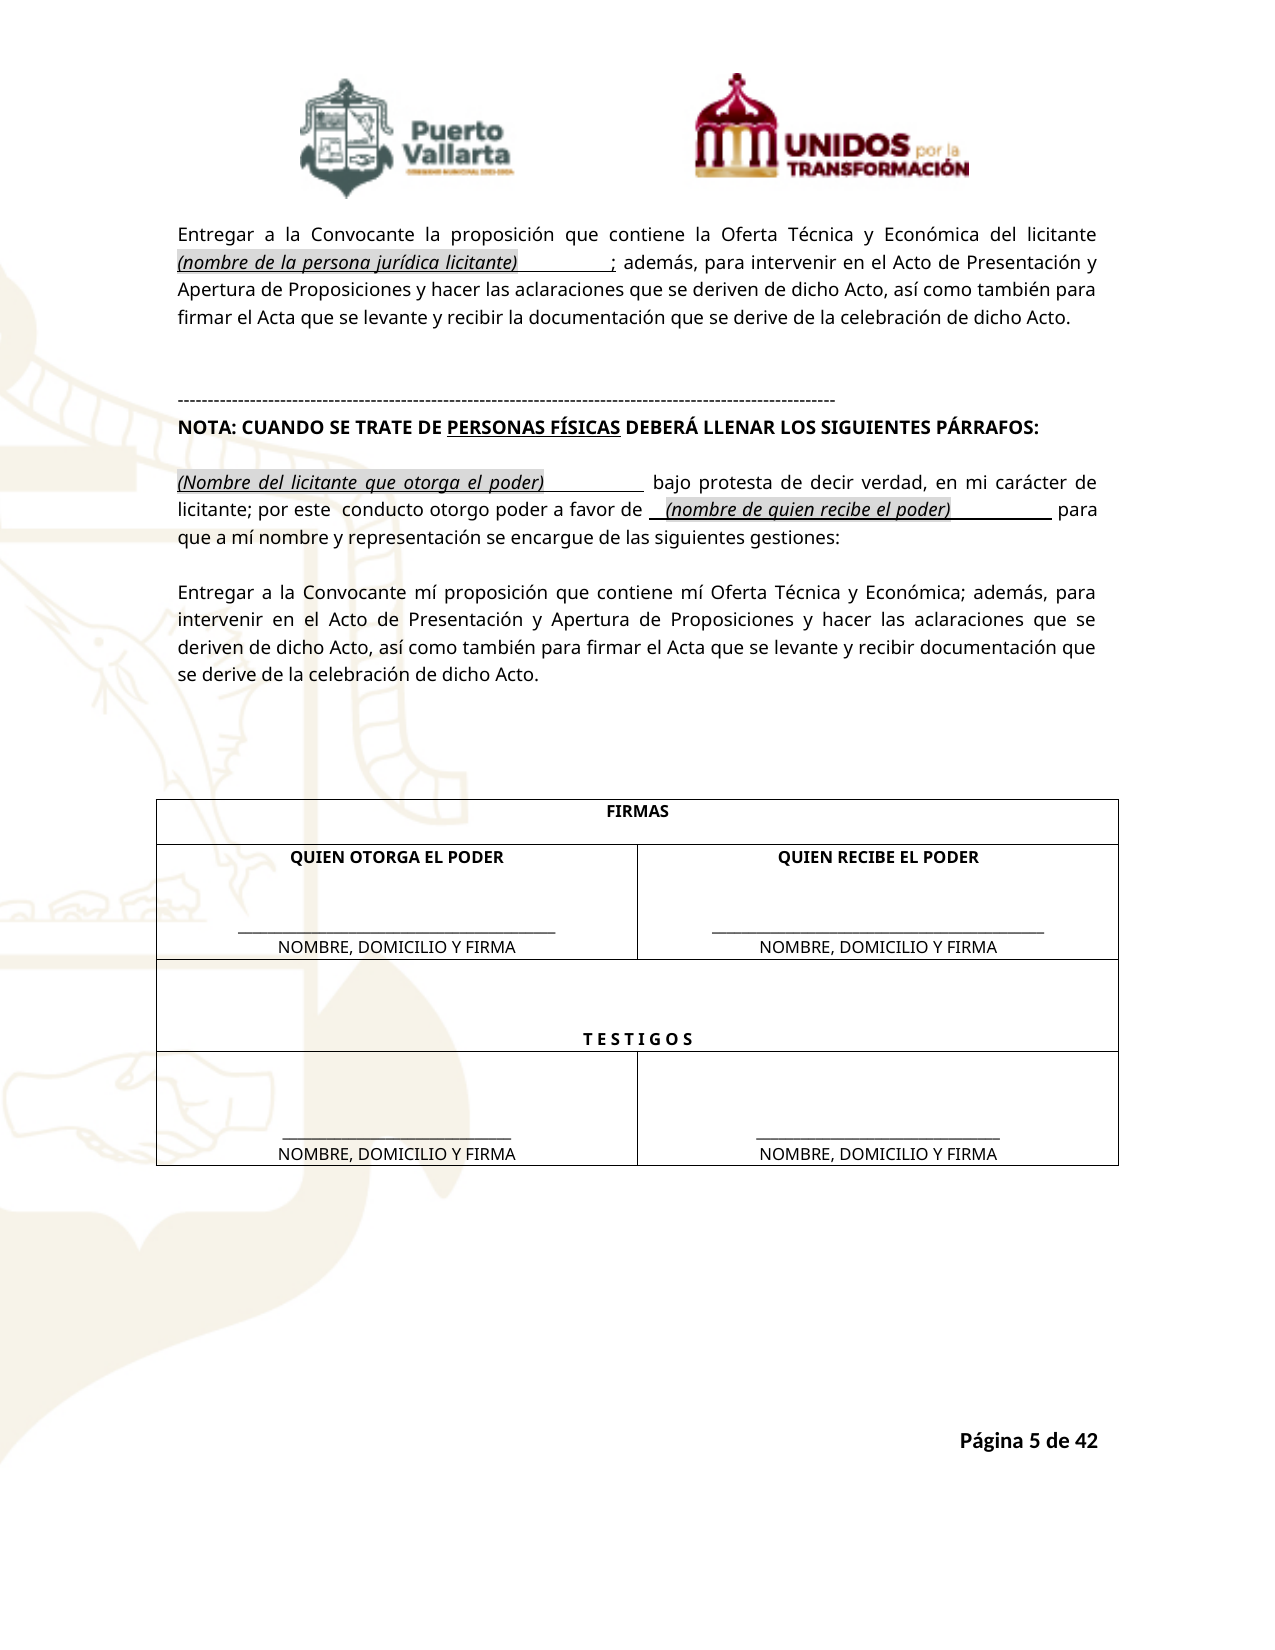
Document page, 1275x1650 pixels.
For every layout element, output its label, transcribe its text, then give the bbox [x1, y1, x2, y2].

table_cell _______________________________ NOMBRE, DOMICILIO Y FIRMA [157, 1052, 637, 1165]
table_header FIRMAS [157, 800, 1118, 844]
picture [0, 214, 474, 1564]
text NOTA: CUANDO SE TRATE DE PERSONAS FÍSICAS DEBERÁ LLENAR LOS SIGUIENTES PÁRRAFOS: [177, 414, 1098, 439]
text (Nombre del licitante que otorga el poder) bajo protesta de decir verdad, en mi carácter de licitante; por este conducto otorgo poder a favor de (nombre de quien recibe el poder) para que a mí nombre y representación se encargue de las siguientes gestiones: [177, 469, 1098, 549]
table_cell _________________________________ NOMBRE, DOMICILIO Y FIRMA [638, 1052, 1118, 1165]
table_cell QUIEN RECIBE EL PODER _____________________________________________ NOMBRE, DOMICILIO Y FIRMA [638, 845, 1118, 959]
table_cell T E S T I G O S [157, 960, 1118, 1051]
text Entregar a la Convocante mí proposición que contiene mí Oferta Técnica y Económica; además, para intervenir en el Acto de Presentación y Apertura de Proposiciones y hacer las aclaraciones que se deriven de dicho Acto, así como también para firmar el Acta que se levante y recibir documentación que se derive de la celebración de dicho Acto. [177, 579, 1098, 687]
table_cell QUIEN OTORGA EL PODER ___________________________________________ NOMBRE, DOMICILIO Y FIRMA [157, 845, 637, 959]
picture [300, 73, 969, 199]
text ------------------------------------------------------------------------------------------------------------- [177, 387, 1098, 412]
text Entregar a la Convocante la proposición que contiene la Oferta Técnica y Económica del licitante (nombre de la persona jurídica licitante) ; además, para intervenir en el Acto de Presentación y Apertura de Proposiciones y hacer las aclaraciones que se deriven de dicho Acto, así como también para firmar el Acta que se levante y recibir la documentación que se derive de la celebración de dicho Acto. [177, 222, 1098, 329]
